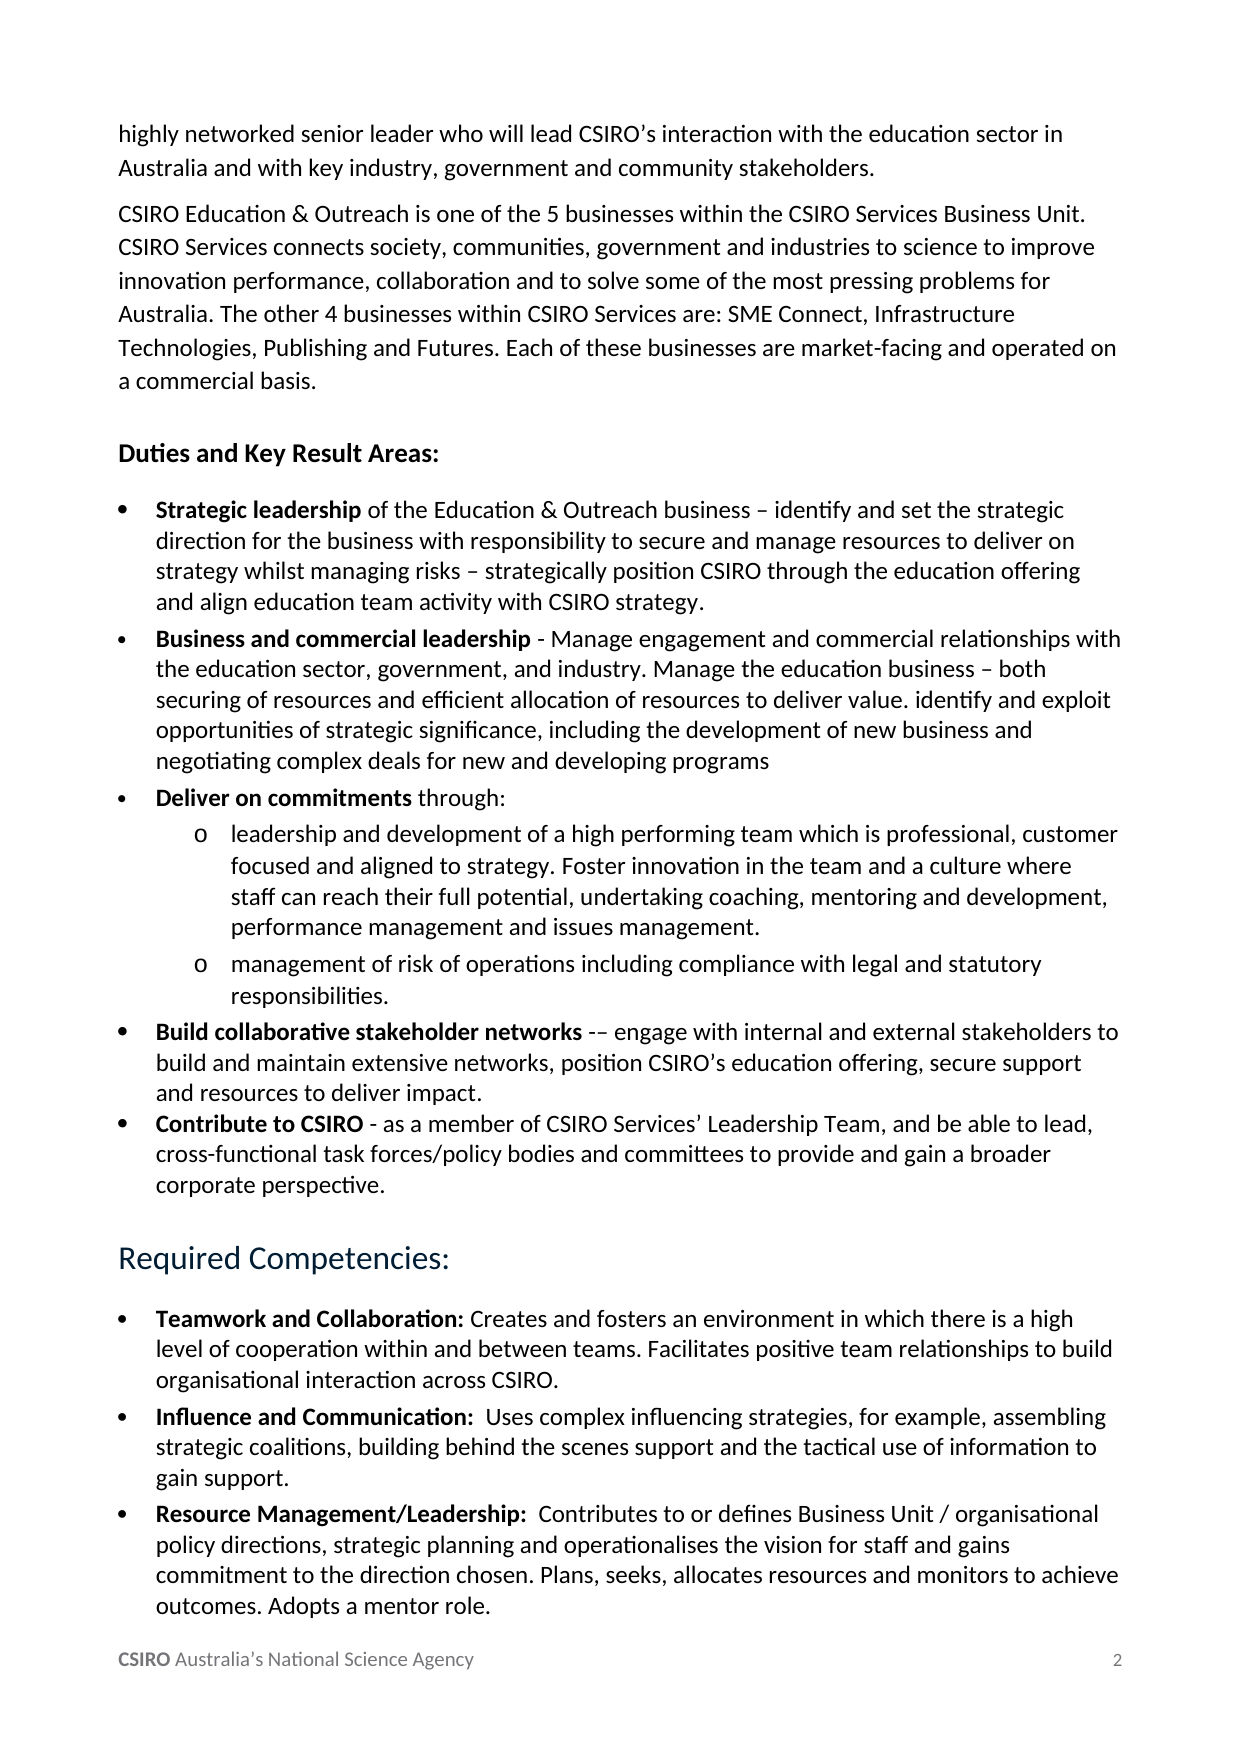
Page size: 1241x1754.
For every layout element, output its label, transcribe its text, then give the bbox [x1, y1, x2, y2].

list management of risk of operations including compliance with legal and statutory responsibilities. [193, 948, 1122, 1010]
list Contribute to CSIRO - as a member of CSIRO Services’ Leadership Team, and be able to lead, cross-functional task forces/policy bodies and committees to provide and gain a broader corporate perspective. [118, 1108, 1122, 1200]
subtitle Duties and Key Result Areas: [118, 436, 1122, 469]
list Strategic leadership of the Education & Outreach business – identify and set the strategic direction for the business with responsibility to secure and manage resources to deliver on strategy whilst managing risks – strategically position CSIRO through the education offering and align education team activity with CSIRO strategy. [118, 494, 1122, 617]
list Business and commercial leadership - Manage engagement and commercial relationships with the education sector, government, and industry. Manage the education business – both securing of resources and efficient allocation of resources to deliver value. identify and exploit opportunities of strategic significance, including the development of new business and negotiating complex deals for new and developing programs [118, 623, 1122, 775]
list Build collaborative stakeholder networks -– engage with internal and external stakeholders to build and maintain extensive networks, position CSIRO’s education offering, secure support and resources to deliver impact. [118, 1017, 1122, 1108]
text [118, 118, 1122, 182]
list Deliver on commitments through: [118, 782, 1122, 812]
list leadership and development of a high performing team which is professional, customer focused and aligned to strategy. Foster innovation in the team and a culture where staff can reach their full potential, undertaking coaching, mentoring and development, performance management and issues management. [193, 818, 1122, 942]
text CSIRO Education & Outreach is one of the 5 businesses within the CSIRO Services Business Unit. CSIRO Services connects society, communities, government and industries to science to improve innovation performance, collaboration and to solve some of the most pressing problems for Australia. The other 4 businesses within CSIRO Services are: SME Connect, Infrastructure Technologies, Publishing and Futures. Each of these businesses are market-facing and operated on a commercial basis. [118, 198, 1122, 396]
